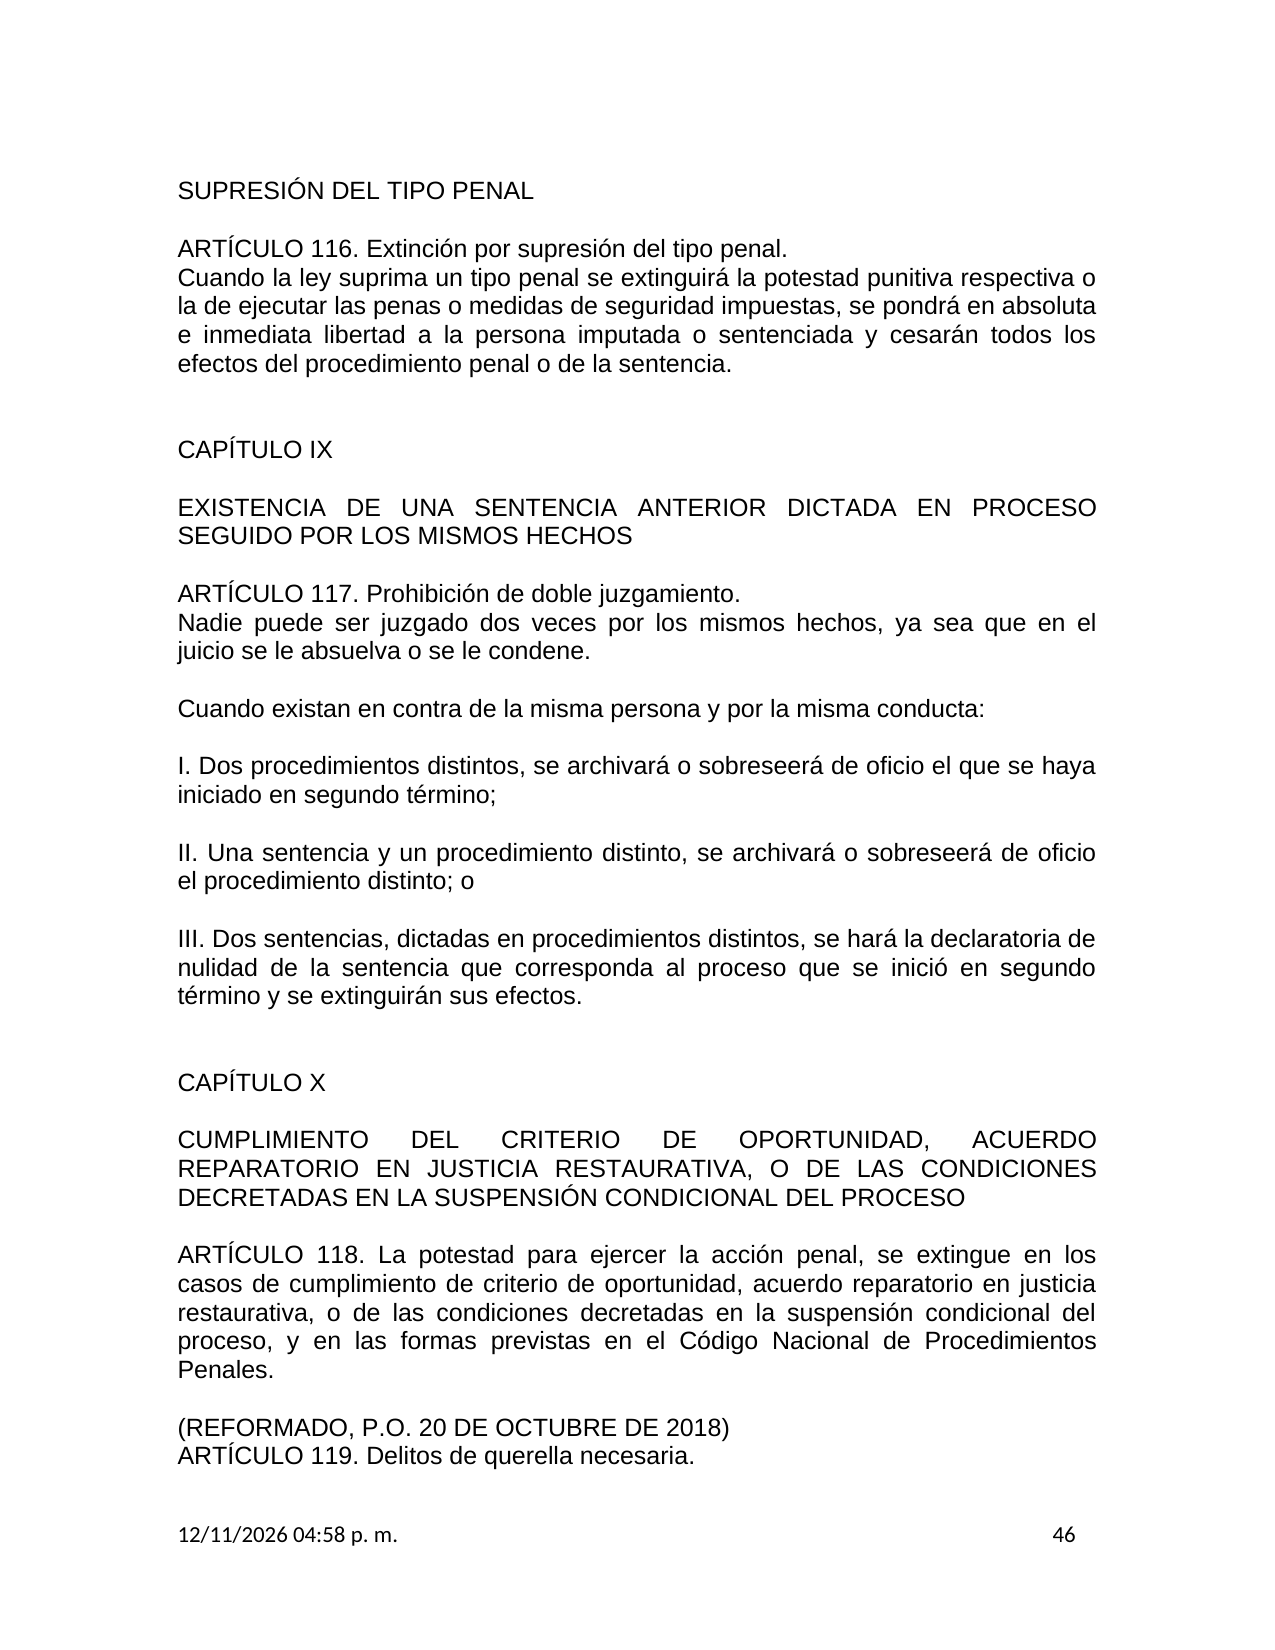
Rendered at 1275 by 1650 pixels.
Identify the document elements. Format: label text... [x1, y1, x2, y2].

text ARTÍCULO 118. La potestad para ejercer la acción penal, se extingue en los casos de cumplimiento de criterio de oportunidad, acuerdo reparatorio en justicia restaurativa, o de las condiciones decretadas en la suspensión condicional del proceso, y en las formas previstas en el Código Nacional de Procedimientos Penales. [177, 1240, 1098, 1384]
text EXISTENCIA DE UNA SENTENCIA ANTERIOR DICTADA EN PROCESO SEGUIDO POR LOS MISMOS HECHOS [177, 493, 1098, 550]
text CAPÍTULO X [177, 1068, 1098, 1096]
text SUPRESIÓN DEL TIPO PENAL [177, 176, 1098, 205]
text Cuando la ley suprima un tipo penal se extinguirá la potestad punitiva respectiva o la de ejecutar las penas o medidas de seguridad impuestas, se pondrá en absoluta e inmediata libertad a la persona imputada o sentenciada y cesarán todos los efectos del procedimiento penal o de la sentencia. [177, 263, 1098, 378]
text CUMPLIMIENTO DEL CRITERIO DE OPORTUNIDAD, ACUERDO REPARATORIO EN JUSTICIA RESTAURATIVA, O DE LAS CONDICIONES DECRETADAS EN LA SUSPENSIÓN CONDICIONAL DEL PROCESO [177, 1125, 1098, 1211]
text III. Dos sentencias, dictadas en procedimientos distintos, se hará la declaratoria de nulidad de la sentencia que corresponda al proceso que se inició en segundo término y se extinguirán sus efectos. [177, 924, 1098, 1010]
text ARTÍCULO 117. Prohibición de doble juzgamiento. [177, 579, 1098, 608]
text (REFORMADO, P.O. 20 DE OCTUBRE DE 2018) [177, 1413, 1098, 1441]
text Cuando existan en contra de la misma persona y por la misma conducta: [177, 694, 1098, 723]
text ARTÍCULO 119. Delitos de querella necesaria. [177, 1441, 1098, 1470]
text I. Dos procedimientos distintos, se archivará o sobreseerá de oficio el que se haya iniciado en segundo término; [177, 751, 1098, 809]
text Nadie puede ser juzgado dos veces por los mismos hechos, ya sea que en el juicio se le absuelva o se le condene. [177, 608, 1098, 665]
text II. Una sentencia y un procedimiento distinto, se archivará o sobreseerá de oficio el procedimiento distinto; o [177, 838, 1098, 895]
text ARTÍCULO 116. Extinción por supresión del tipo penal. [177, 234, 1098, 263]
text CAPÍTULO IX [177, 435, 1098, 464]
